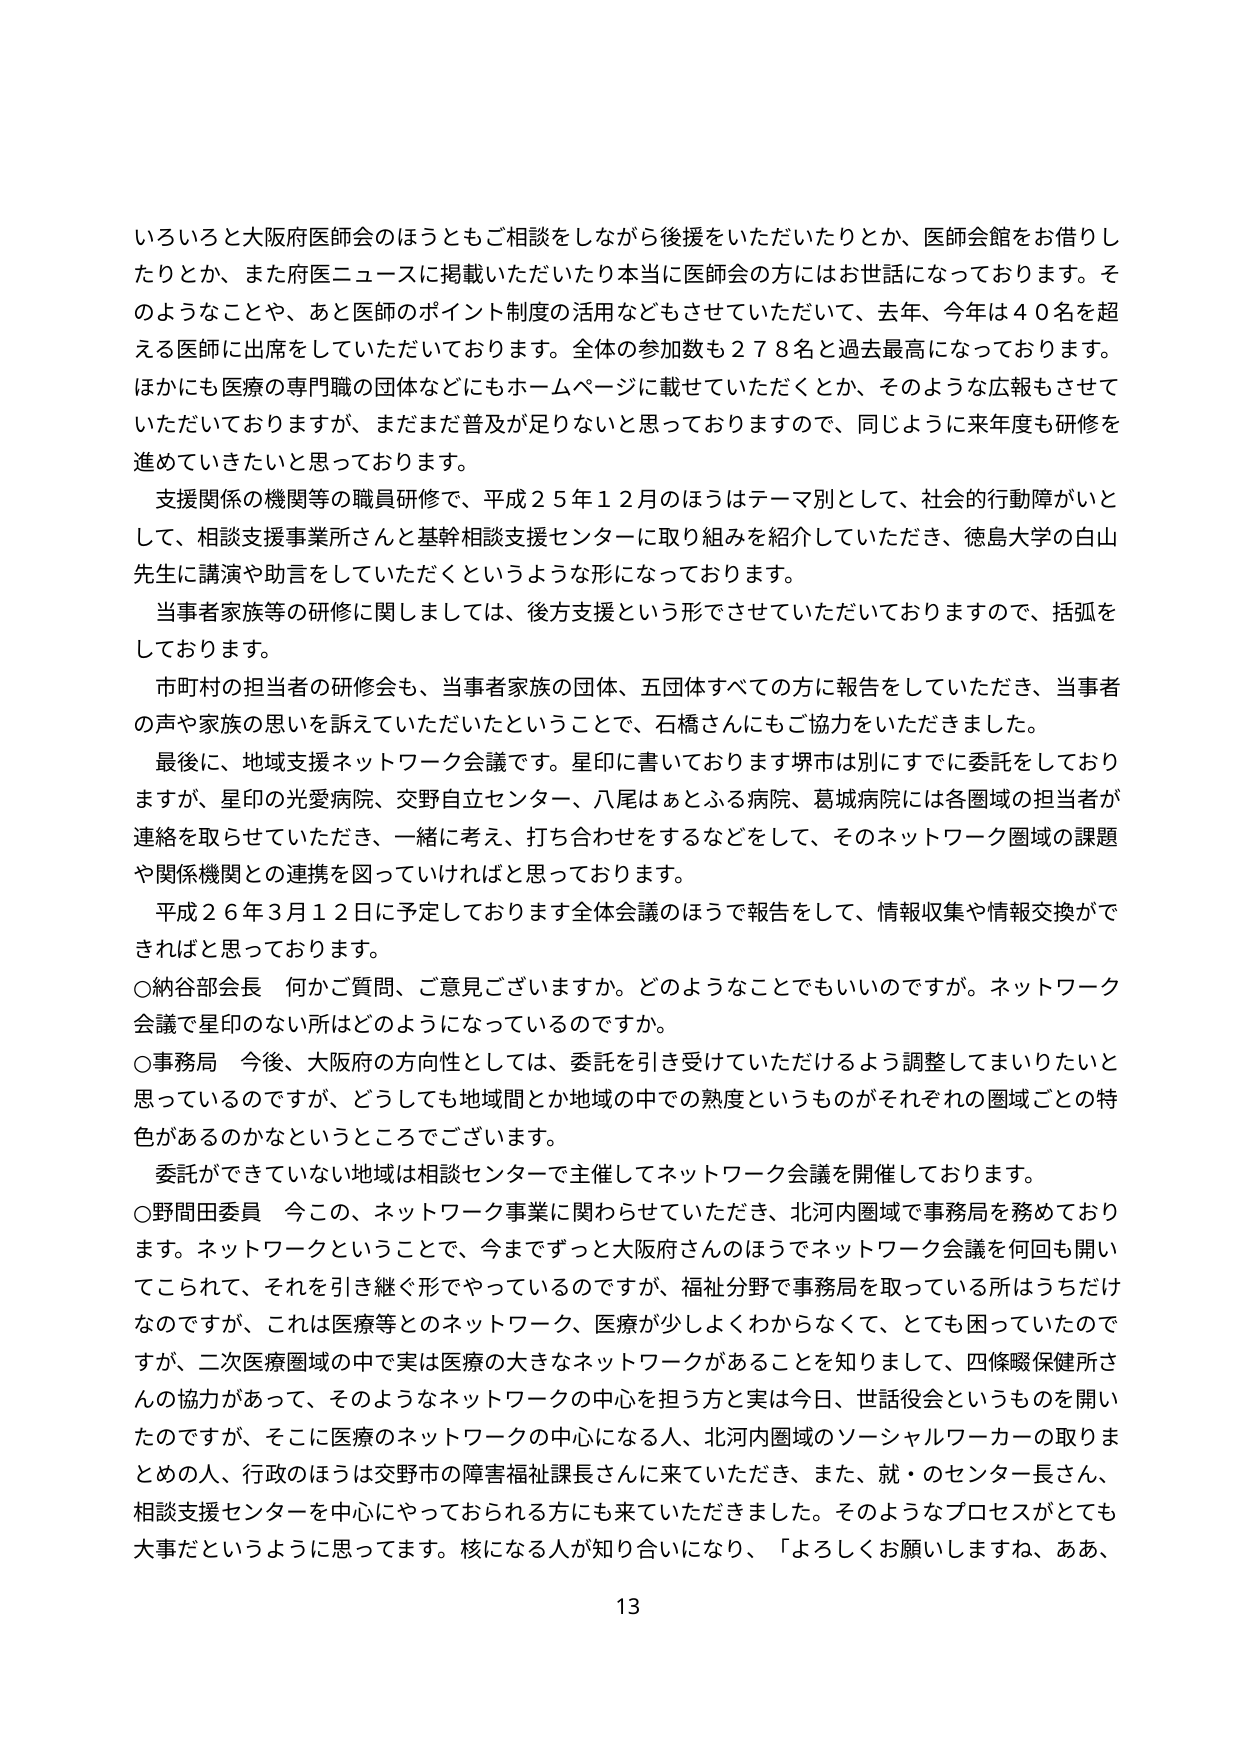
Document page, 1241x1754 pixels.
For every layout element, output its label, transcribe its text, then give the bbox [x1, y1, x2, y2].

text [133, 217, 1122, 479]
text 支援関係の機関等の職員研修で、平成２５年１２月のほうはテーマ別として、社会的行動障がいとして、相談支援事業所さんと基幹相談支援センターに取り組みを紹介していただき、徳島大学の白山先生に講演や助言をしていただくというような形になっております。 [133, 479, 1122, 592]
text 最後に、地域支援ネットワーク会議です。星印に書いております堺市は別にすでに委託をしておりますが、星印の光愛病院、交野自立センター、八尾はぁとふる病院、葛城病院には各圏域の担当者が連絡を取らせていただき、一緒に考え、打ち合わせをするなどをして、そのネットワーク圏域の課題や関係機関との連携を図っていければと思っております。 [133, 742, 1122, 892]
text 当事者家族等の研修に関しましては、後方支援という形でさせていただいておりますので、括弧をしております。 [133, 592, 1122, 667]
text 平成２６年３月１２日に予定しております全体会議のほうで報告をして、情報収集や情報交換ができればと思っております。 [133, 892, 1122, 967]
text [133, 1192, 1122, 1567]
text ○事務局 今後、大阪府の方向性としては、委託を引き受けていただけるよう調整してまいりたいと思っているのですが、どうしても地域間とか地域の中での熟度というものがそれぞれの圏域ごとの特色があるのかなというところでございます。 [133, 1042, 1122, 1154]
text 市町村の担当者の研修会も、当事者家族の団体、五団体すべての方に報告をしていただき、当事者の声や家族の思いを訴えていただいたということで、石橋さんにもご協力をいただきました。 [133, 667, 1122, 742]
text 委託ができていない地域は相談センターで主催してネットワーク会議を開催しております。 [133, 1154, 1122, 1192]
text ○納谷部会長 何かご質問、ご意見ございますか。どのようなことでもいいのですが。ネットワーク会議で星印のない所はどのようになっているのですか。 [133, 967, 1122, 1042]
